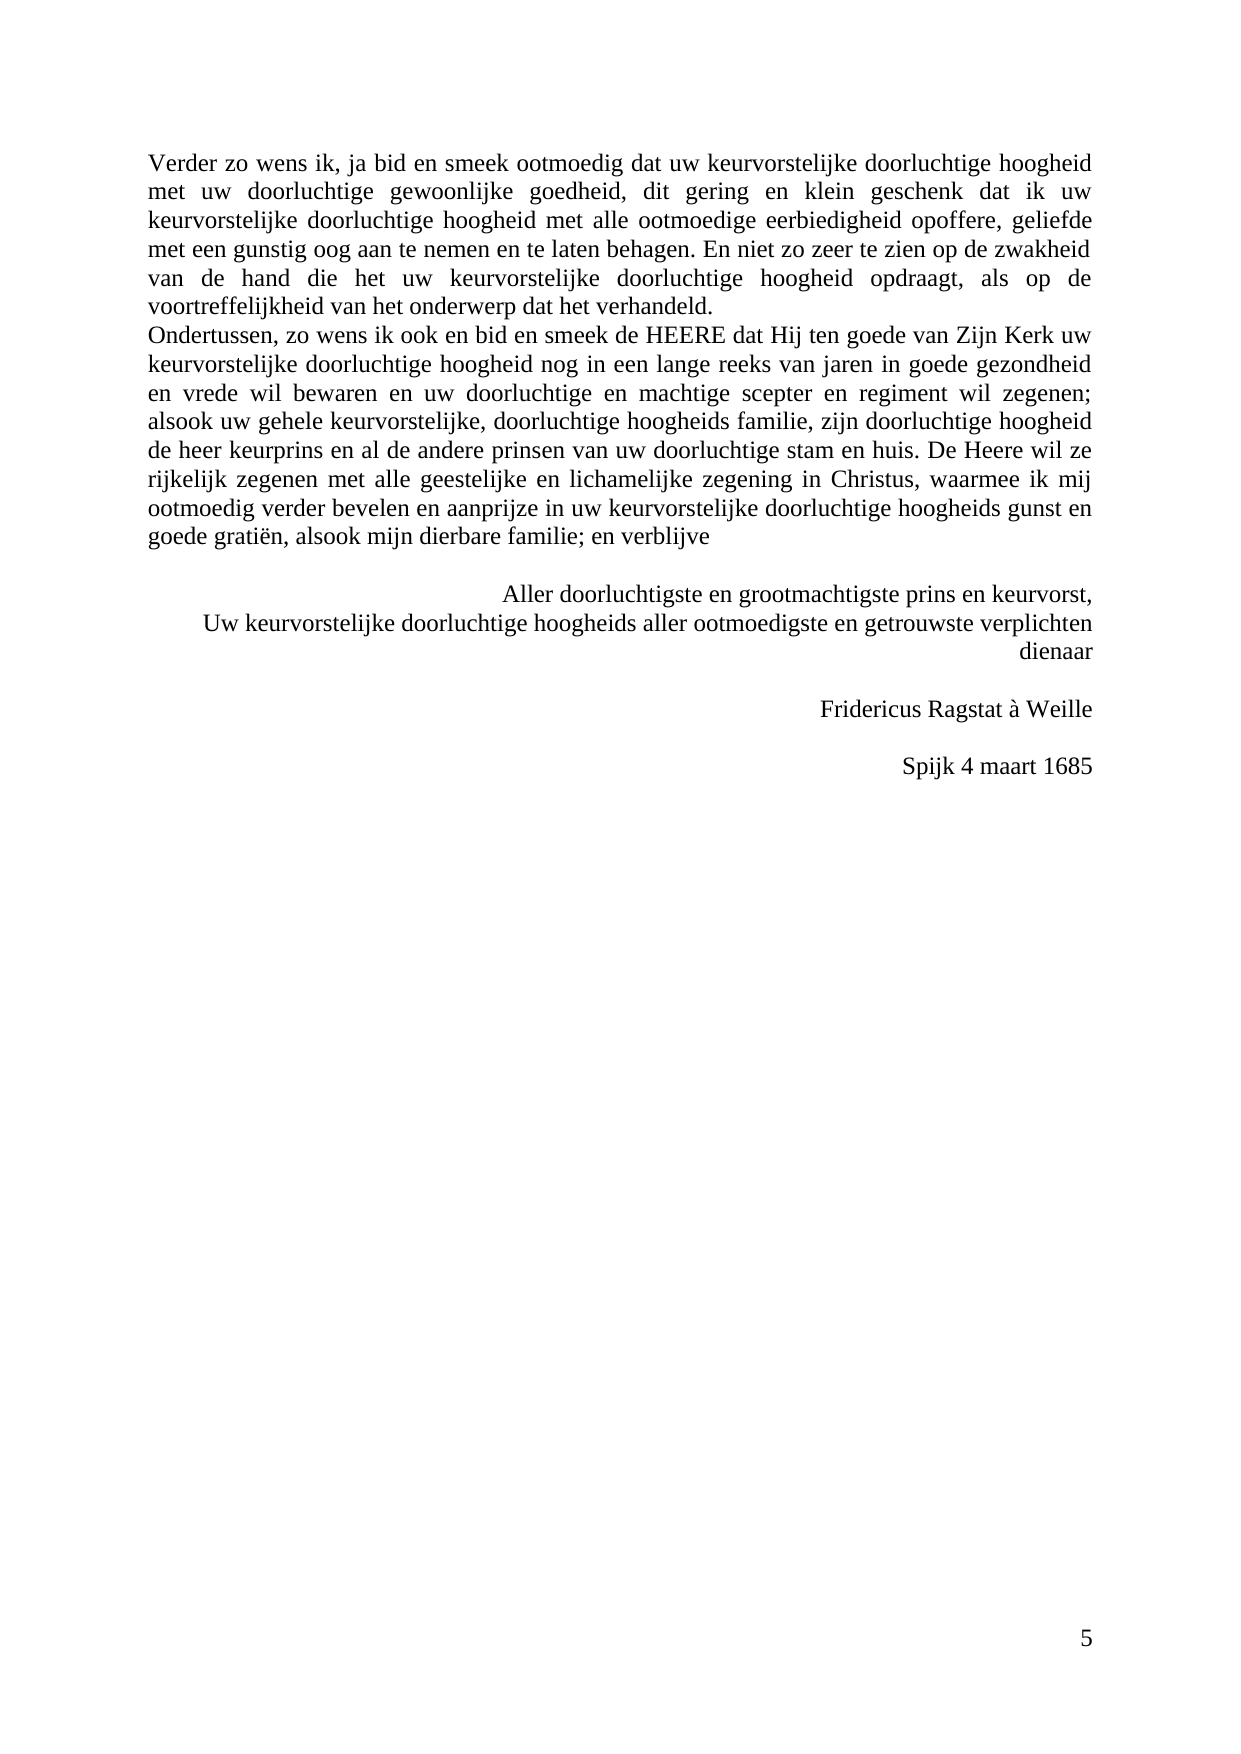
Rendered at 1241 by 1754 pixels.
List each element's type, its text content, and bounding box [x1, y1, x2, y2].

text Ondertussen, zo wens ik ook en bid en smeek de HEERE dat Hij ten goede van Zijn Kerk uw keurvorstelijke doorluchtige hoogheid nog in een lange reeks van jaren in goede gezondheid en vrede wil bewaren en uw doorluchtige en machtige scepter en regiment wil zegenen; alsook uw gehele keurvorstelijke, doorluchtige hoogheids familie, zijn doorluchtige hoogheid de heer keurprins en al de andere prinsen van uw doorluchtige stam en huis. De Heere wil ze rijkelijk zegenen met alle geestelijke en lichamelijke zegening in Christus, waarmee ik mij ootmoedig verder bevelen en aanprijze in uw keurvorstelijke doorluchtige hoogheids gunst en goede gratiën, alsook mijn dierbare familie; en verblijve [148, 320, 1093, 550]
text Fridericus Ragstat à Weille [148, 694, 1093, 723]
text Verder zo wens ik, ja bid en smeek ootmoedig dat uw keurvorstelijke doorluchtige hoogheid met uw doorluchtige gewoonlijke goedheid, dit gering en klein geschenk dat ik uw keurvorstelijke doorluchtige hoogheid met alle ootmoedige eerbiedigheid opoffere, geliefde met een gunstig oog aan te nemen en te laten behagen. En niet zo zeer te zien op de zwakheid van de hand die het uw keurvorstelijke doorluchtige hoogheid opdraagt, als op de voortreffelijkheid van het onderwerp dat het verhandeld. [148, 148, 1093, 320]
text Aller doorluchtigste en grootmachtigste prins en keurvorst, [148, 579, 1093, 608]
text Uw keurvorstelijke doorluchtige hoogheids aller ootmoedigste en getrouwste verplichten dienaar [148, 608, 1093, 665]
text Spijk 4 maart 1685 [148, 751, 1093, 780]
